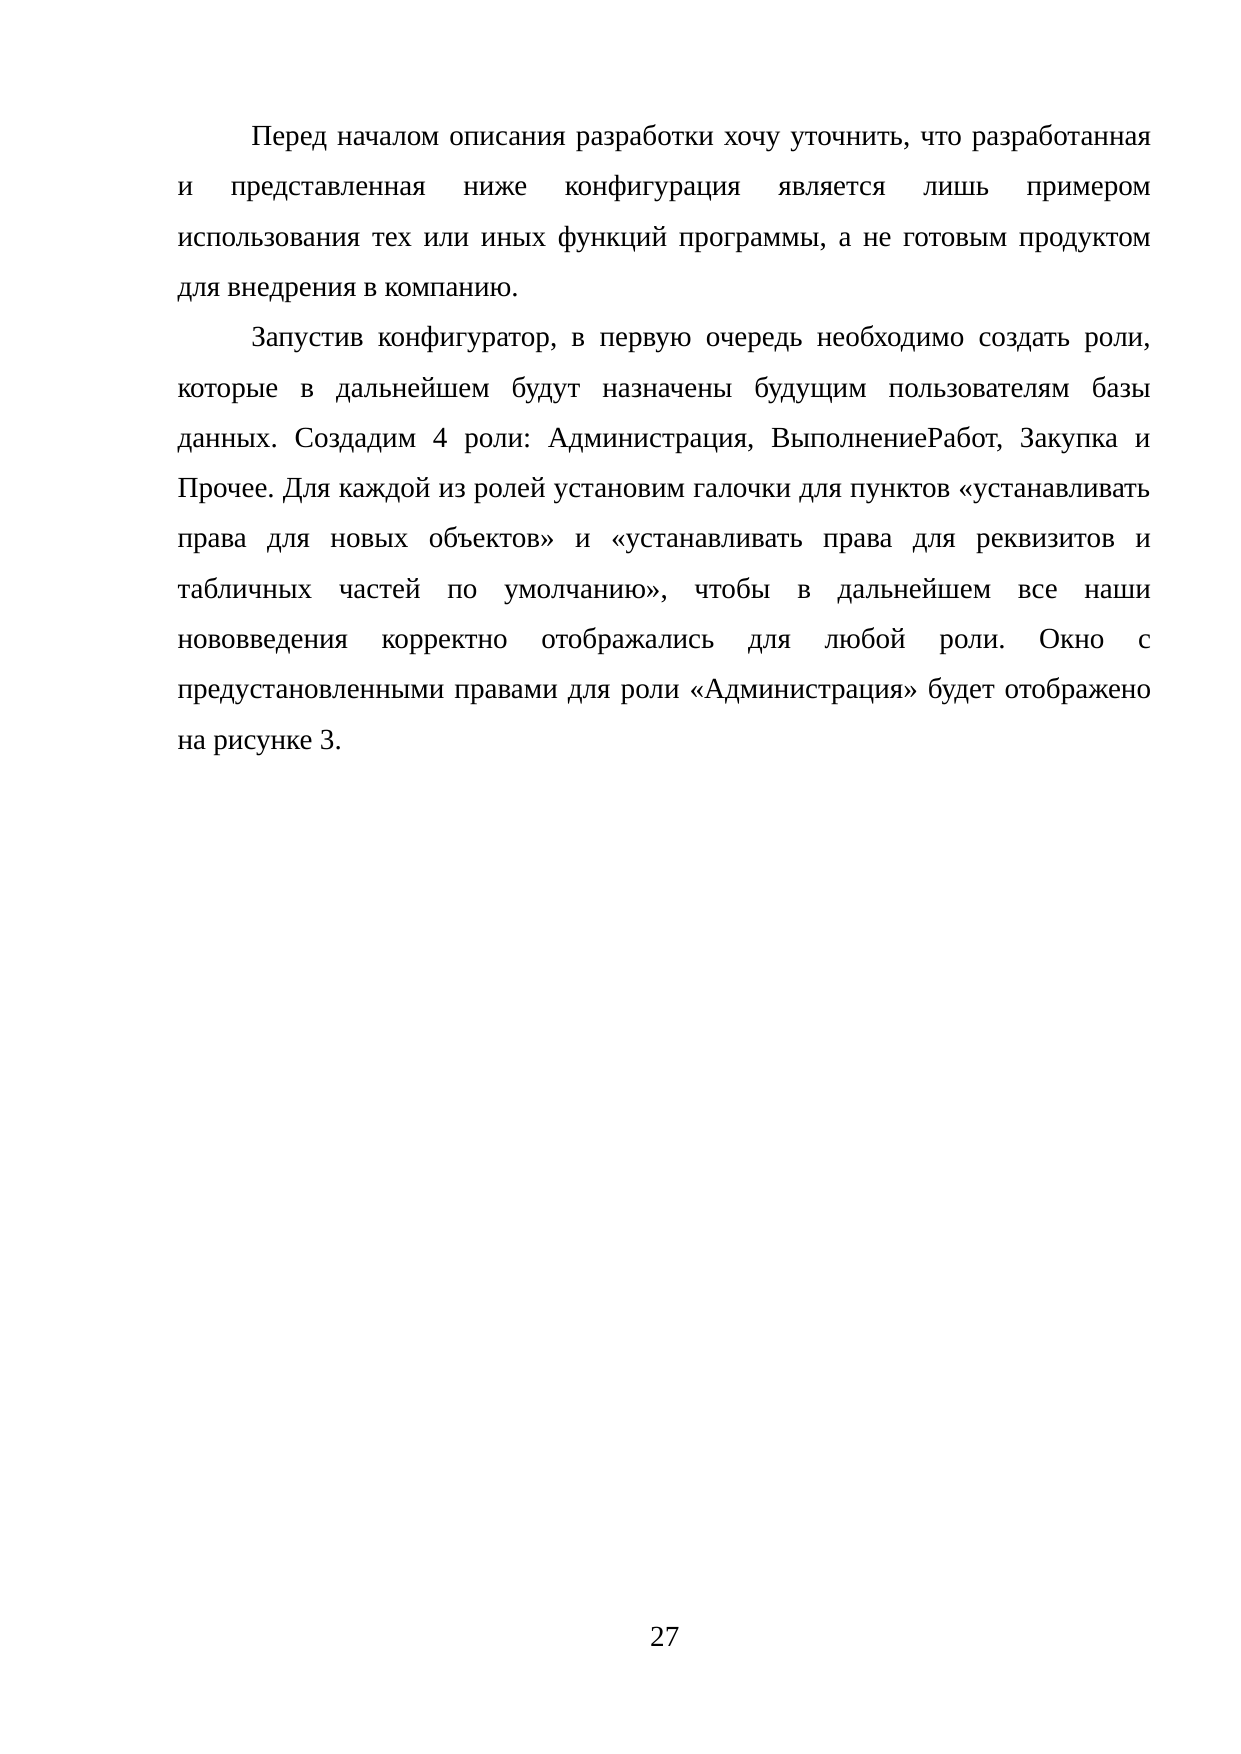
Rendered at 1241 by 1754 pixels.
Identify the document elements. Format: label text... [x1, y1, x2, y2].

text Перед началом описания разработки хочу уточнить, что разработанная и представленная ниже конфигурация является лишь примером использования тех или иных функций программы, а не готовым продуктом для внедрения в компанию. [177, 118, 1152, 303]
text Запустив конфигуратор, в первую очередь необходимо создать роли, которые в дальнейшем будут назначены будущим пользователям базы данных. Создадим 4 роли: Администрация, ВыполнениеРабот, Закупка и Прочее. Для каждой из ролей установим галочки для пунктов «устанавливать права для новых объектов» и «устанавливать права для реквизитов и табличных частей по умолчанию», чтобы в дальнейшем все наши нововведения корректно отображались для любой роли. Окно с предустановленными правами для роли «Администрация» будет отображено на рисунке 3. [177, 319, 1152, 755]
